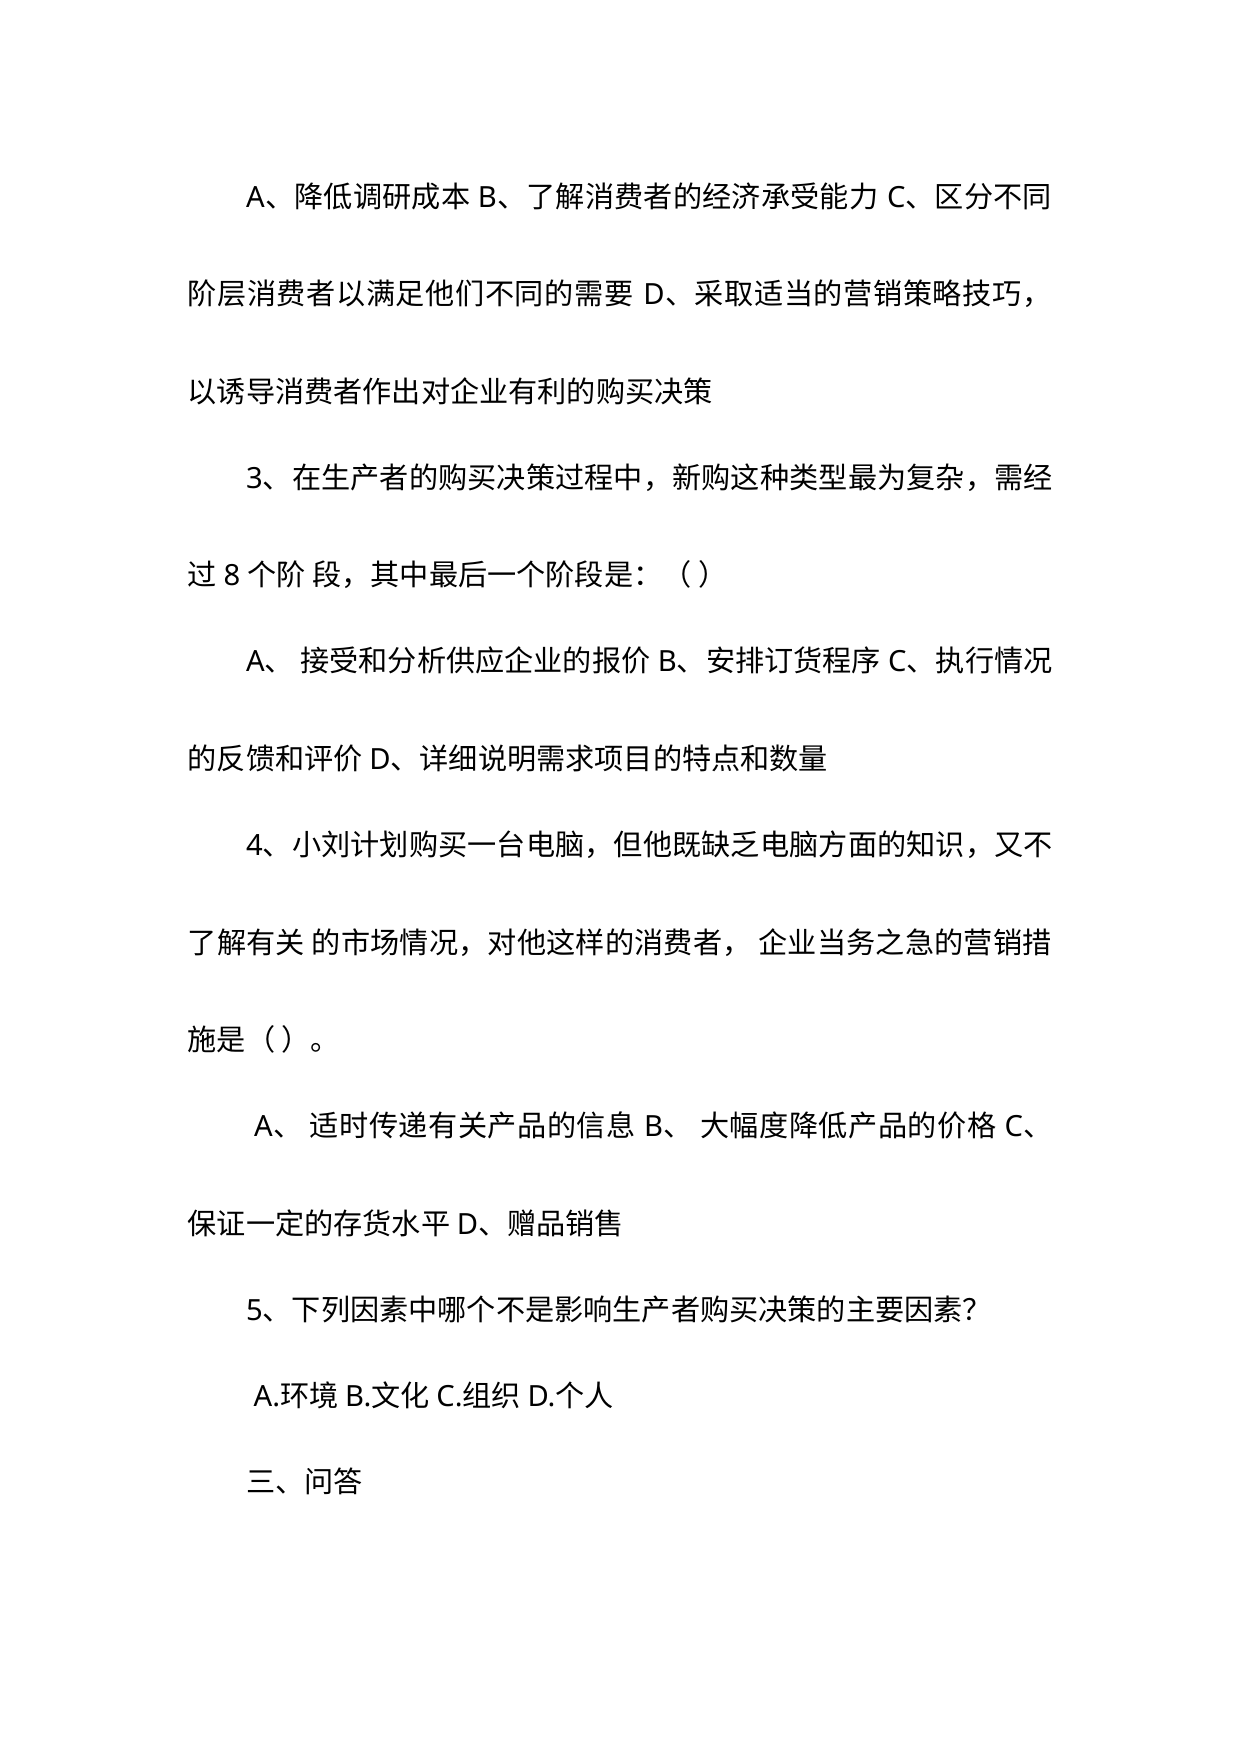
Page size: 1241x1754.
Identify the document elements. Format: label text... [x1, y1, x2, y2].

text A、 适时传递有关产品的信息 B、 大幅度降低产品的价格 C、 保证一定的存货水平 D、赠品销售 [187, 1092, 1053, 1254]
text 3、在生产者的购买决策过程中，新购这种类型最为复杂，需经过 8 个阶 段，其中最后一个阶段是：（ ） [187, 443, 1053, 606]
text 5、下列因素中哪个不是影响生产者购买决策的主要因素？ [187, 1275, 1053, 1340]
text 三、问答 [187, 1447, 1053, 1512]
text A、 接受和分析供应企业的报价 B、安排订货程序 C、执行情况的反馈和评价 D、详细说明需求项目的特点和数量 [187, 627, 1053, 789]
text A、降低调研成本 B、了解消费者的经济承受能力 C、区分不同阶层消费者以满足他们不同的需要 D、采取适当的营销策略技巧，以诱导消费者作出对企业有利的购买决策 [187, 162, 1053, 422]
text 4、小刘计划购买一台电脑，但他既缺乏电脑方面的知识，又不了解有关 的市场情况，对他这样的消费者， 企业当务之急的营销措施是（ ）。 [187, 810, 1053, 1070]
text A.环境 B.文化 C.组织 D.个人 [187, 1361, 1053, 1426]
